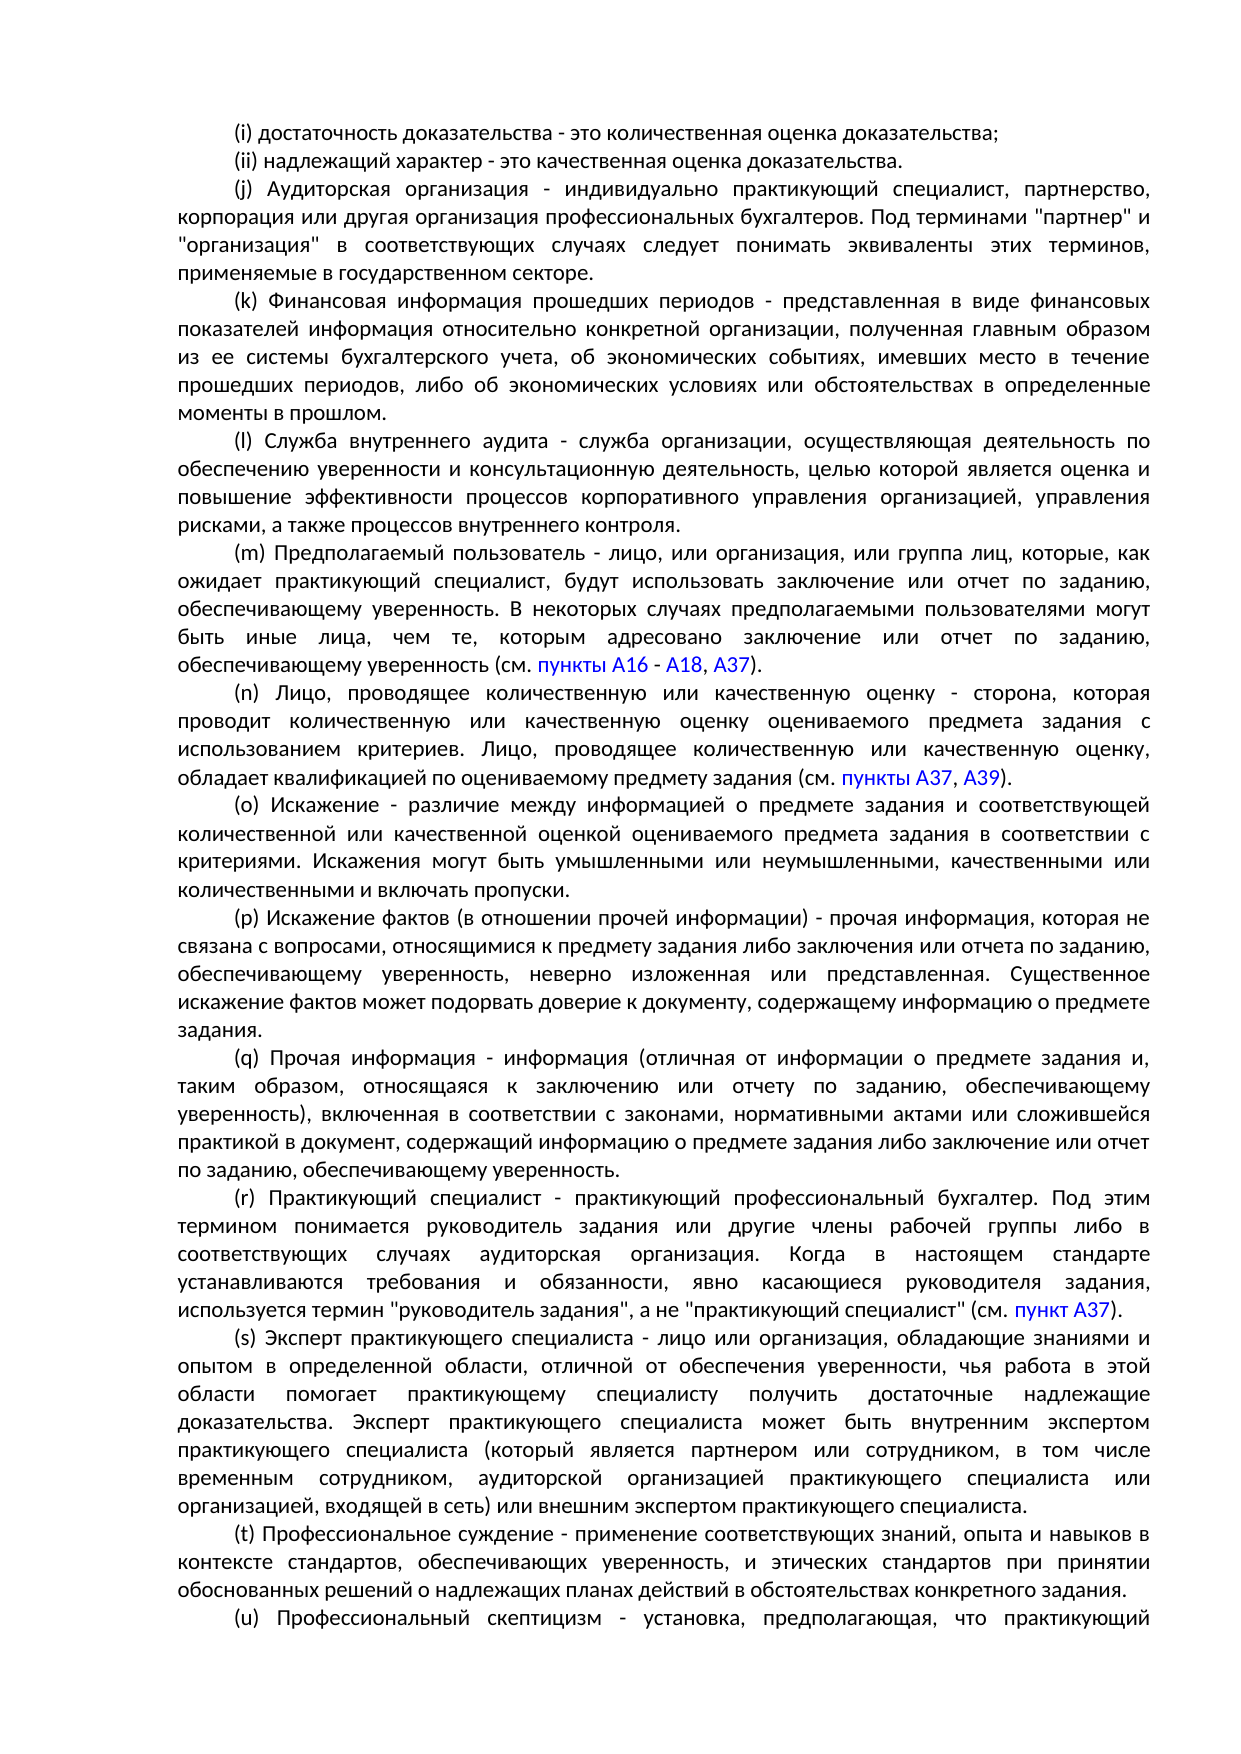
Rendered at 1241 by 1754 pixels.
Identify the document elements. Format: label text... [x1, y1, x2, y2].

text (j) Аудиторская организация - индивидуально практикующий специалист, партнерство, корпорация или другая организация профессиональных бухгалтеров. Под терминами "партнер" и "организация" в соответствующих случаях следует понимать эквиваленты этих терминов, применяемые в государственном секторе. [177, 174, 1152, 286]
text (ii) надлежащий характер - это качественная оценка доказательства. [177, 146, 1152, 174]
text (m) Предполагаемый пользователь - лицо, или организация, или группа лиц, которые, как ожидает практикующий специалист, будут использовать заключение или отчет по заданию, обеспечивающему уверенность. В некоторых случаях предполагаемыми пользователями могут быть иные лица, чем те, которым адресовано заключение или отчет по заданию, обеспечивающему уверенность (см. пункты A16 - A18, A37). [177, 538, 1152, 678]
text (t) Профессиональное суждение - применение соответствующих знаний, опыта и навыков в контексте стандартов, обеспечивающих уверенность, и этических стандартов при принятии обоснованных решений о надлежащих планах действий в обстоятельствах конкретного задания. [177, 1519, 1152, 1603]
text (s) Эксперт практикующего специалиста - лицо или организация, обладающие знаниями и опытом в определенной области, отличной от обеспечения уверенности, чья работа в этой области помогает практикующему специалисту получить достаточные надлежащие доказательства. Эксперт практикующего специалиста может быть внутренним экспертом практикующего специалиста (который является партнером или сотрудником, в том числе временным сотрудником, аудиторской организацией практикующего специалиста или организацией, входящей в сеть) или внешним экспертом практикующего специалиста. [177, 1323, 1152, 1519]
text (l) Служба внутреннего аудита - служба организации, осуществляющая деятельность по обеспечению уверенности и консультационную деятельность, целью которой является оценка и повышение эффективности процессов корпоративного управления организацией, управления рисками, а также процессов внутреннего контроля. [177, 426, 1152, 538]
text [177, 1603, 1152, 1631]
text (o) Искажение - различие между информацией о предмете задания и соответствующей количественной или качественной оценкой оцениваемого предмета задания в соответствии с критериями. Искажения могут быть умышленными или неумышленными, качественными или количественными и включать пропуски. [177, 791, 1152, 903]
text (k) Финансовая информация прошедших периодов - представленная в виде финансовых показателей информация относительно конкретной организации, полученная главным образом из ее системы бухгалтерского учета, об экономических событиях, имевших место в течение прошедших периодов, либо об экономических условиях или обстоятельствах в определенные моменты в прошлом. [177, 286, 1152, 426]
text (i) достаточность доказательства - это количественная оценка доказательства; [177, 118, 1152, 146]
text (n) Лицо, проводящее количественную или качественную оценку - сторона, которая проводит количественную или качественную оценку оцениваемого предмета задания с использованием критериев. Лицо, проводящее количественную или качественную оценку, обладает квалификацией по оцениваемому предмету задания (см. пункты A37, A39). [177, 678, 1152, 791]
text (r) Практикующий специалист - практикующий профессиональный бухгалтер. Под этим термином понимается руководитель задания или другие члены рабочей группы либо в соответствующих случаях аудиторская организация. Когда в настоящем стандарте устанавливаются требования и обязанности, явно касающиеся руководителя задания, используется термин "руководитель задания", а не "практикующий специалист" (см. пункт A37). [177, 1183, 1152, 1323]
text (q) Прочая информация - информация (отличная от информации о предмете задания и, таким образом, относящаяся к заключению или отчету по заданию, обеспечивающему уверенность), включенная в соответствии с законами, нормативными актами или сложившейся практикой в документ, содержащий информацию о предмете задания либо заключение или отчет по заданию, обеспечивающему уверенность. [177, 1043, 1152, 1183]
text (p) Искажение фактов (в отношении прочей информации) - прочая информация, которая не связана с вопросами, относящимися к предмету задания либо заключения или отчета по заданию, обеспечивающему уверенность, неверно изложенная или представленная. Существенное искажение фактов может подорвать доверие к документу, содержащему информацию о предмете задания. [177, 903, 1152, 1043]
